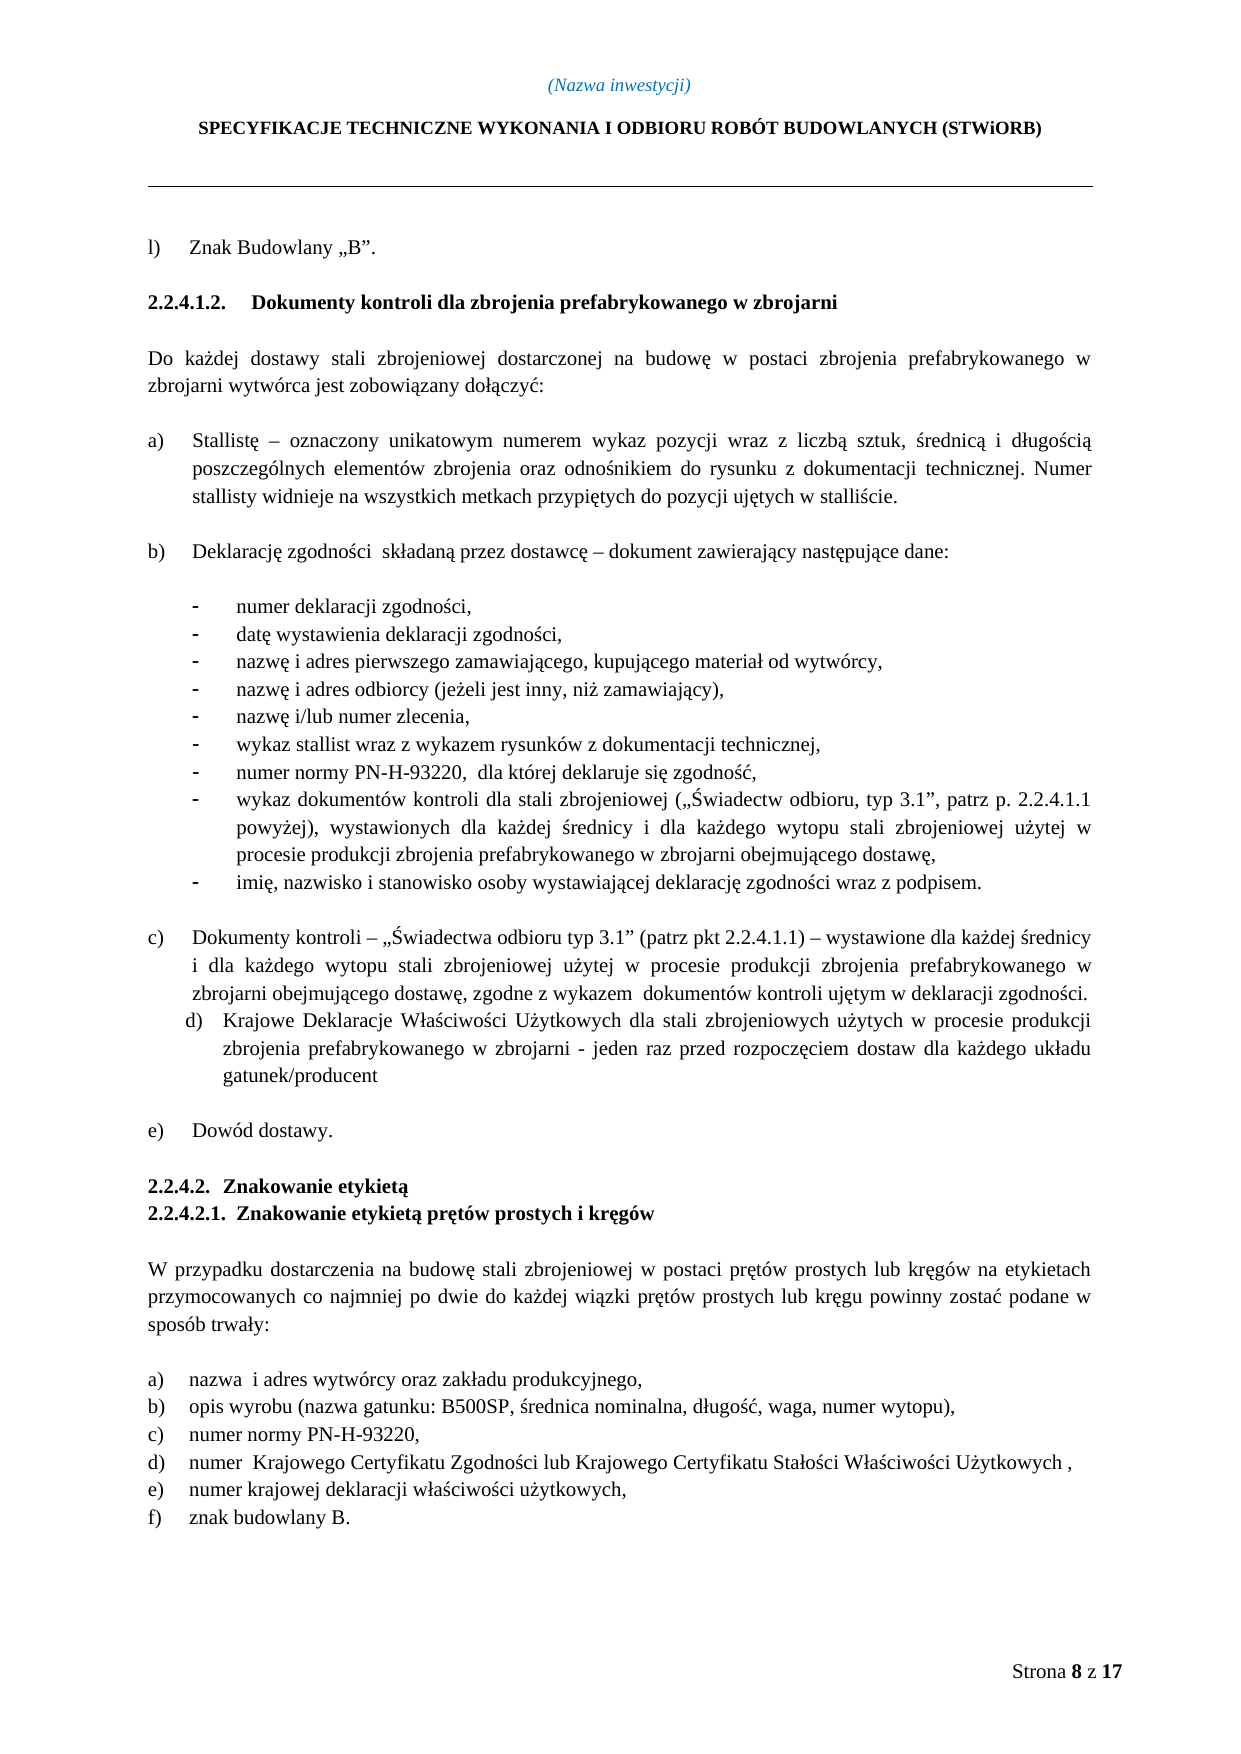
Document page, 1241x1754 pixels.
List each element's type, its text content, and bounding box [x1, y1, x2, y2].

list Dokumenty kontroli – „Świadectwa odbioru typ 3.1” (patrz pkt 2.2.4.1.1) – wystawione dla każdej średnicy i dla każdego wytopu stali zbrojeniowej użytej w procesie produkcji zbrojenia prefabrykowanego w zbrojarni obejmującego dostawę, zgodne z wykazem dokumentów kontroli ujętym w deklaracji zgodności. [148, 925, 1093, 1004]
list wykaz dokumentów kontroli dla stali zbrojeniowej („Świadectw odbioru, typ 3.1”, patrz p. 2.2.4.1.1 powyżej), wystawionych dla każdej średnicy i dla każdego wytopu stali zbrojeniowej użytej w procesie produkcji zbrojenia prefabrykowanego w zbrojarni obejmującego dostawę, [192, 787, 1093, 866]
list znak budowlany B. [148, 1505, 1093, 1529]
text W przypadku dostarczenia na budowę stali zbrojeniowej w postaci prętów prostych lub kręgów na etykietach przymocowanych co najmniej po dwie do każdej wiązki prętów prostych lub kręgu powinny zostać podane w sposób trwały: [148, 1256, 1093, 1336]
list Deklarację zgodności składaną przez dostawcę – dokument zawierający następujące dane: [148, 539, 1093, 563]
list numer normy PN-H-93220, [148, 1422, 1093, 1446]
list nazwę i adres odbiorcy (jeżeli jest inny, niż zamawiający), [192, 677, 1093, 701]
list nazwa i adres wytwórcy oraz zakładu produkcyjnego, [148, 1367, 1093, 1391]
list nazwę i/lub numer zlecenia, [192, 704, 1093, 728]
list opis wyrobu (nazwa gatunku: B500SP, średnica nominalna, długość, waga, numer wytopu), [148, 1394, 1093, 1418]
list numer krajowej deklaracji właściwości użytkowych, [148, 1477, 1093, 1501]
list datę wystawienia deklaracji zgodności, [192, 622, 1093, 646]
list wykaz stallist wraz z wykazem rysunków z dokumentacji technicznej, [192, 732, 1093, 756]
list numer Krajowego Certyfikatu Zgodności lub Krajowego Certyfikatu Stałości Właściwości Użytkowych , [148, 1450, 1093, 1474]
list Stallistę – oznaczony unikatowym numerem wykaz pozycji wraz z liczbą sztuk, średnicą i długością poszczególnych elementów zbrojenia oraz odnośnikiem do rysunku z dokumentacji technicznej. Numer stallisty widnieje na wszystkich metkach przypiętych do pozycji ujętych w stalliście. [148, 428, 1093, 508]
subtitle Znakowanie etykietą prętów prostych i kręgów [148, 1201, 1093, 1225]
subtitle Znakowanie etykietą [148, 1174, 1093, 1198]
list Dowód dostawy. [148, 1118, 1093, 1142]
list imię, nazwisko i stanowisko osoby wystawiającej deklarację zgodności wraz z podpisem. [192, 870, 1093, 894]
list Krajowe Deklaracje Właściwości Użytkowych dla stali zbrojeniowych użytych w procesie produkcji zbrojenia prefabrykowanego w zbrojarni - jeden raz przed rozpoczęciem dostaw dla każdego układu gatunek/producent [185, 1008, 1093, 1087]
list numer deklaracji zgodności, [192, 594, 1093, 618]
list nazwę i adres pierwszego zamawiającego, kupującego materiał od wytwórcy, [192, 649, 1093, 673]
subtitle Dokumenty kontroli dla zbrojenia prefabrykowanego w zbrojarni [148, 290, 1093, 314]
list Znak Budowlany „B”. [148, 235, 1093, 259]
text Do każdej dostawy stali zbrojeniowej dostarczonej na budowę w postaci zbrojenia prefabrykowanego w zbrojarni wytwórca jest zobowiązany dołączyć: [148, 346, 1093, 397]
list numer normy PN-H-93220, dla której deklaruje się zgodność, [192, 759, 1093, 784]
